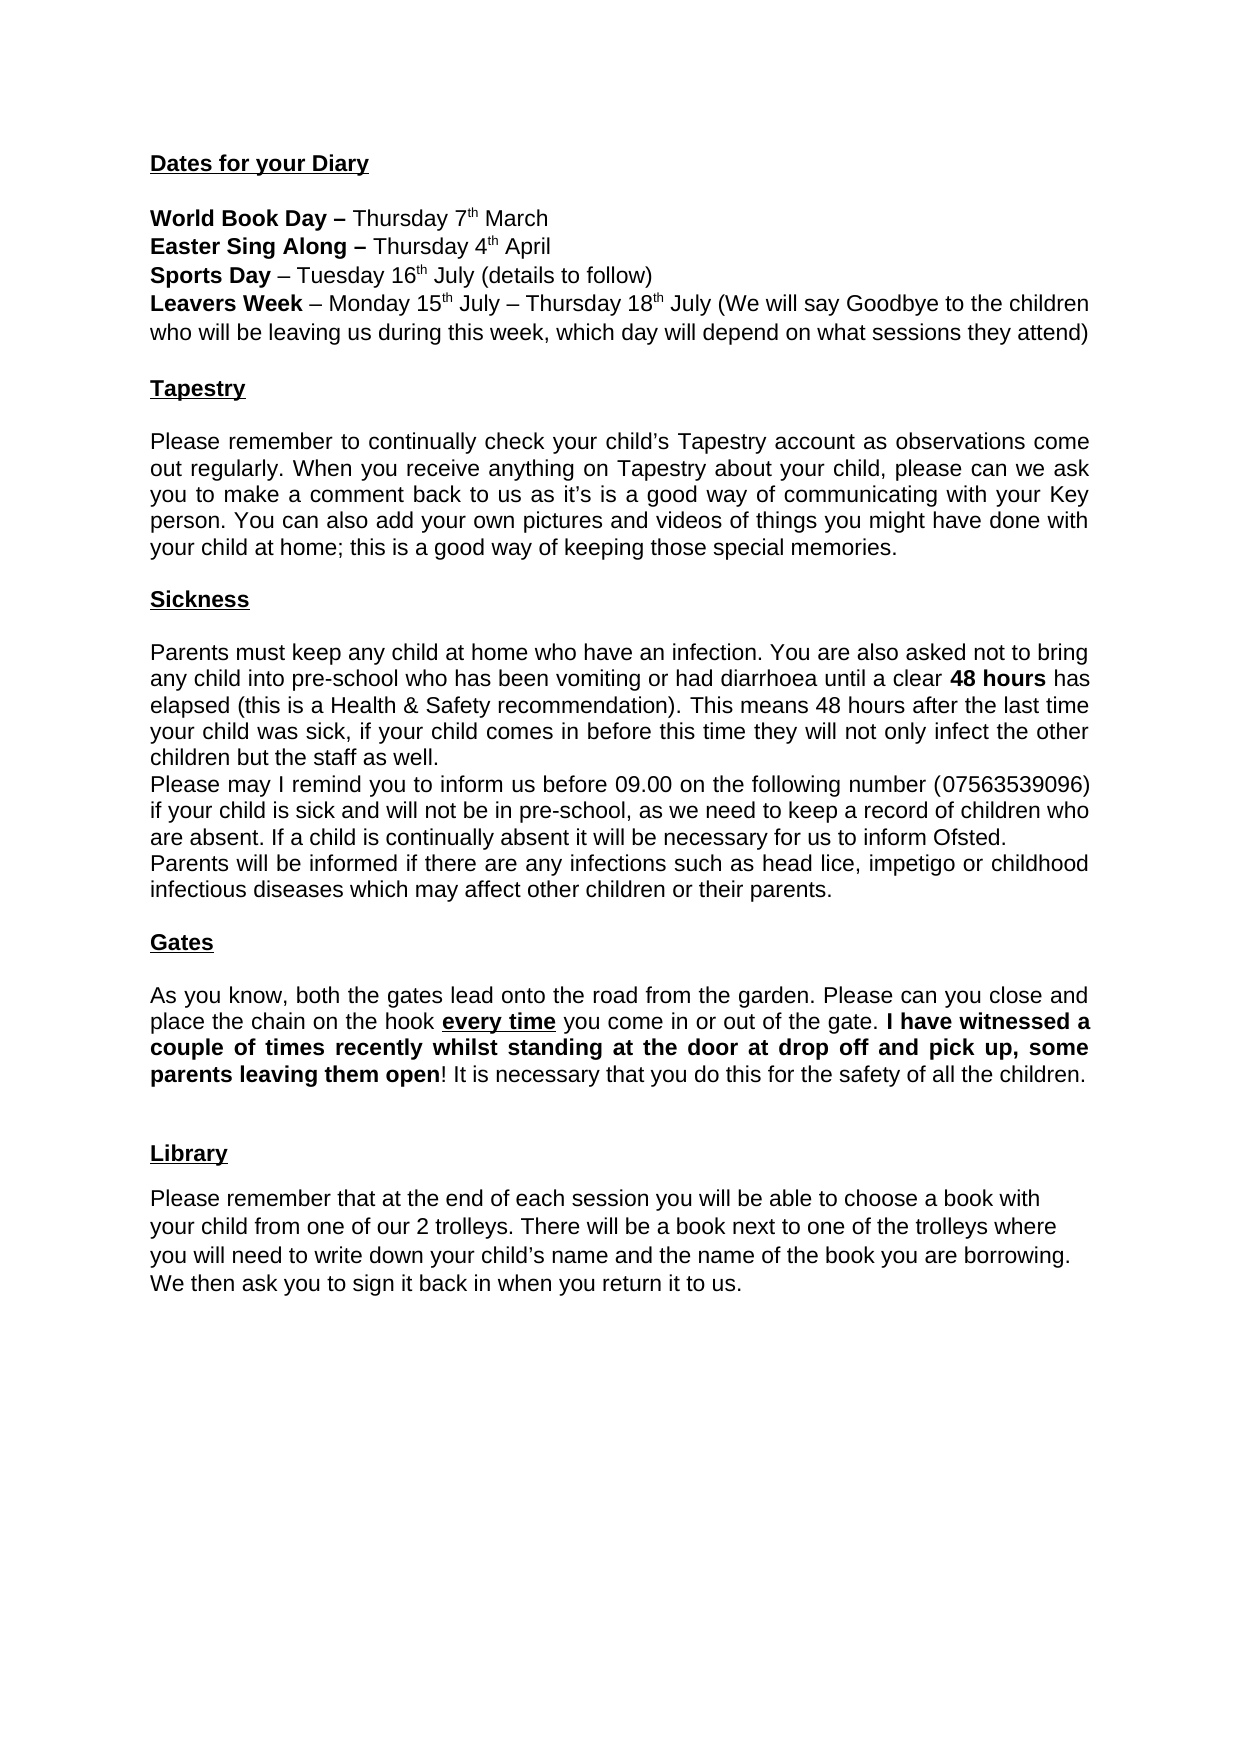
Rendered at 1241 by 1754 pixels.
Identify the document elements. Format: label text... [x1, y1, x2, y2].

text Please remember that at the end of each session you will be able to choose a book with your child from one of our 2 trolleys. There will be a book next to one of the trolleys where you will need to write down your child’s name and the name of the book you are borrowing. We then ask you to sign it back in when you return it to us. [150, 1185, 1090, 1296]
text Leavers Week – Monday 15th July – Thursday 18th July (We will say Goodbye to the children who will be leaving us during this week, which day will depend on what sessions they attend) [150, 290, 1090, 345]
text Sports Day – Tuesday 16th July (details to follow) [150, 262, 1090, 288]
text Please remember to continually check your child’s Tapestry account as observations come out regularly. When you receive anything on Tapestry about your child, please can we ask you to make a comment back to us as it’s is a good way of communicating with your Key person. You can also add your own pictures and videos of things you might have done with your child at home; this is a good way of keeping those special memories. [150, 428, 1090, 560]
text World Book Day – Thursday 7th March [150, 205, 1090, 231]
text Gates [150, 929, 1090, 955]
text Easter Sing Along – Thursday 4th April [150, 233, 1090, 259]
text Parents will be informed if there are any infections such as head lice, impetigo or childhood infectious diseases which may affect other children or their parents. [150, 850, 1090, 902]
text As you know, both the gates lead onto the road from the garden. Please can you close and place the chain on the hook every time you come in or out of the gate. I have witnessed a couple of times recently whilst standing at the door at drop off and pick up, some parents leaving them open! It is necessary that you do this for the safety of all the children. [150, 982, 1090, 1087]
text Tapestry [150, 375, 1090, 402]
text Dates for your Diary [150, 150, 1090, 176]
text Sickness [150, 586, 1090, 613]
text Parents must keep any child at home who have an infection. You are also asked not to bring any child into pre-school who has been vomiting or had diarrhoea until a clear 48 hours has elapsed (this is a Health & Safety recommendation). This means 48 hours after the last time your child was sick, if your child comes in before this time they will not only infect the other children but the staff as well. [150, 639, 1090, 771]
text Library [150, 1140, 1090, 1166]
text Please may I remind you to inform us before 09.00 on the following number (07563539096) if your child is sick and will not be in pre-school, as we need to keep a record of children who are absent. If a child is continually absent it will be necessary for us to inform Ofsted. [150, 771, 1090, 850]
